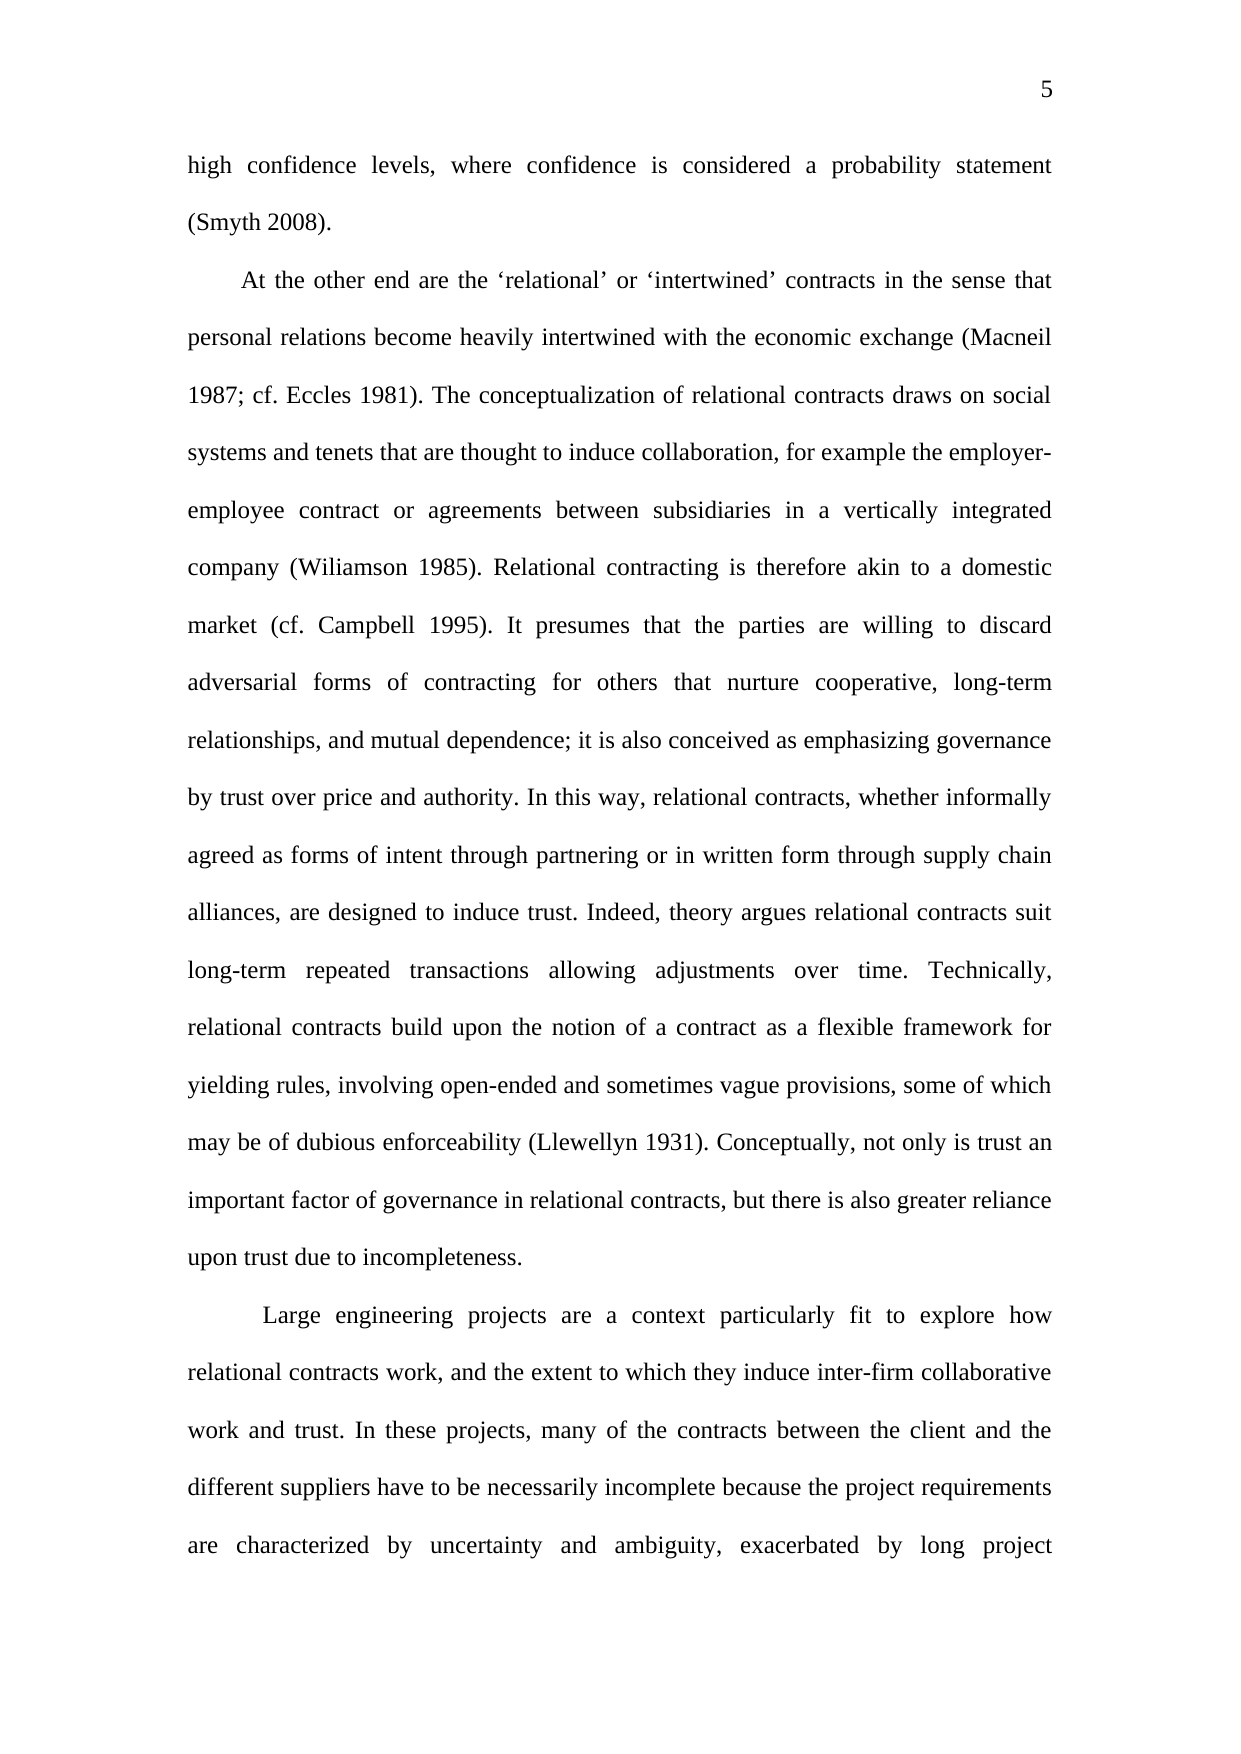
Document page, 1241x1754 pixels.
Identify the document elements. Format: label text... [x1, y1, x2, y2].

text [187, 150, 1053, 236]
text At the other end are the ‘relational’ or ‘intertwined’ contracts in the sense that personal relations become heavily intertwined with the economic exchange (Macneil 1987; cf. Eccles 1981). The conceptualization of relational contracts draws on social systems and tenets that are thought to induce collaboration, for example the employer-employee contract or agreements between subsidiaries in a vertically integrated company (Wiliamson 1985). Relational contracting is therefore akin to a domestic market (cf. Campbell 1995). It presumes that the parties are willing to discard adversarial forms of contracting for others that nurture cooperative, long-term relationships, and mutual dependence; it is also conceived as emphasizing governance by trust over price and authority. In this way, relational contracts, whether informally agreed as forms of intent through partnering or in written form through supply chain alliances, are designed to induce trust. Indeed, theory argues relational contracts suit long-term repeated transactions allowing adjustments over time. Technically, relational contracts build upon the notion of a contract as a flexible framework for yielding rules, involving open-ended and sometimes vague provisions, some of which may be of dubious enforceability (Llewellyn 1931). Conceptually, not only is trust an important factor of governance in relational contracts, but there is also greater reliance upon trust due to incompleteness. [187, 265, 1053, 1271]
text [187, 1300, 1053, 1559]
